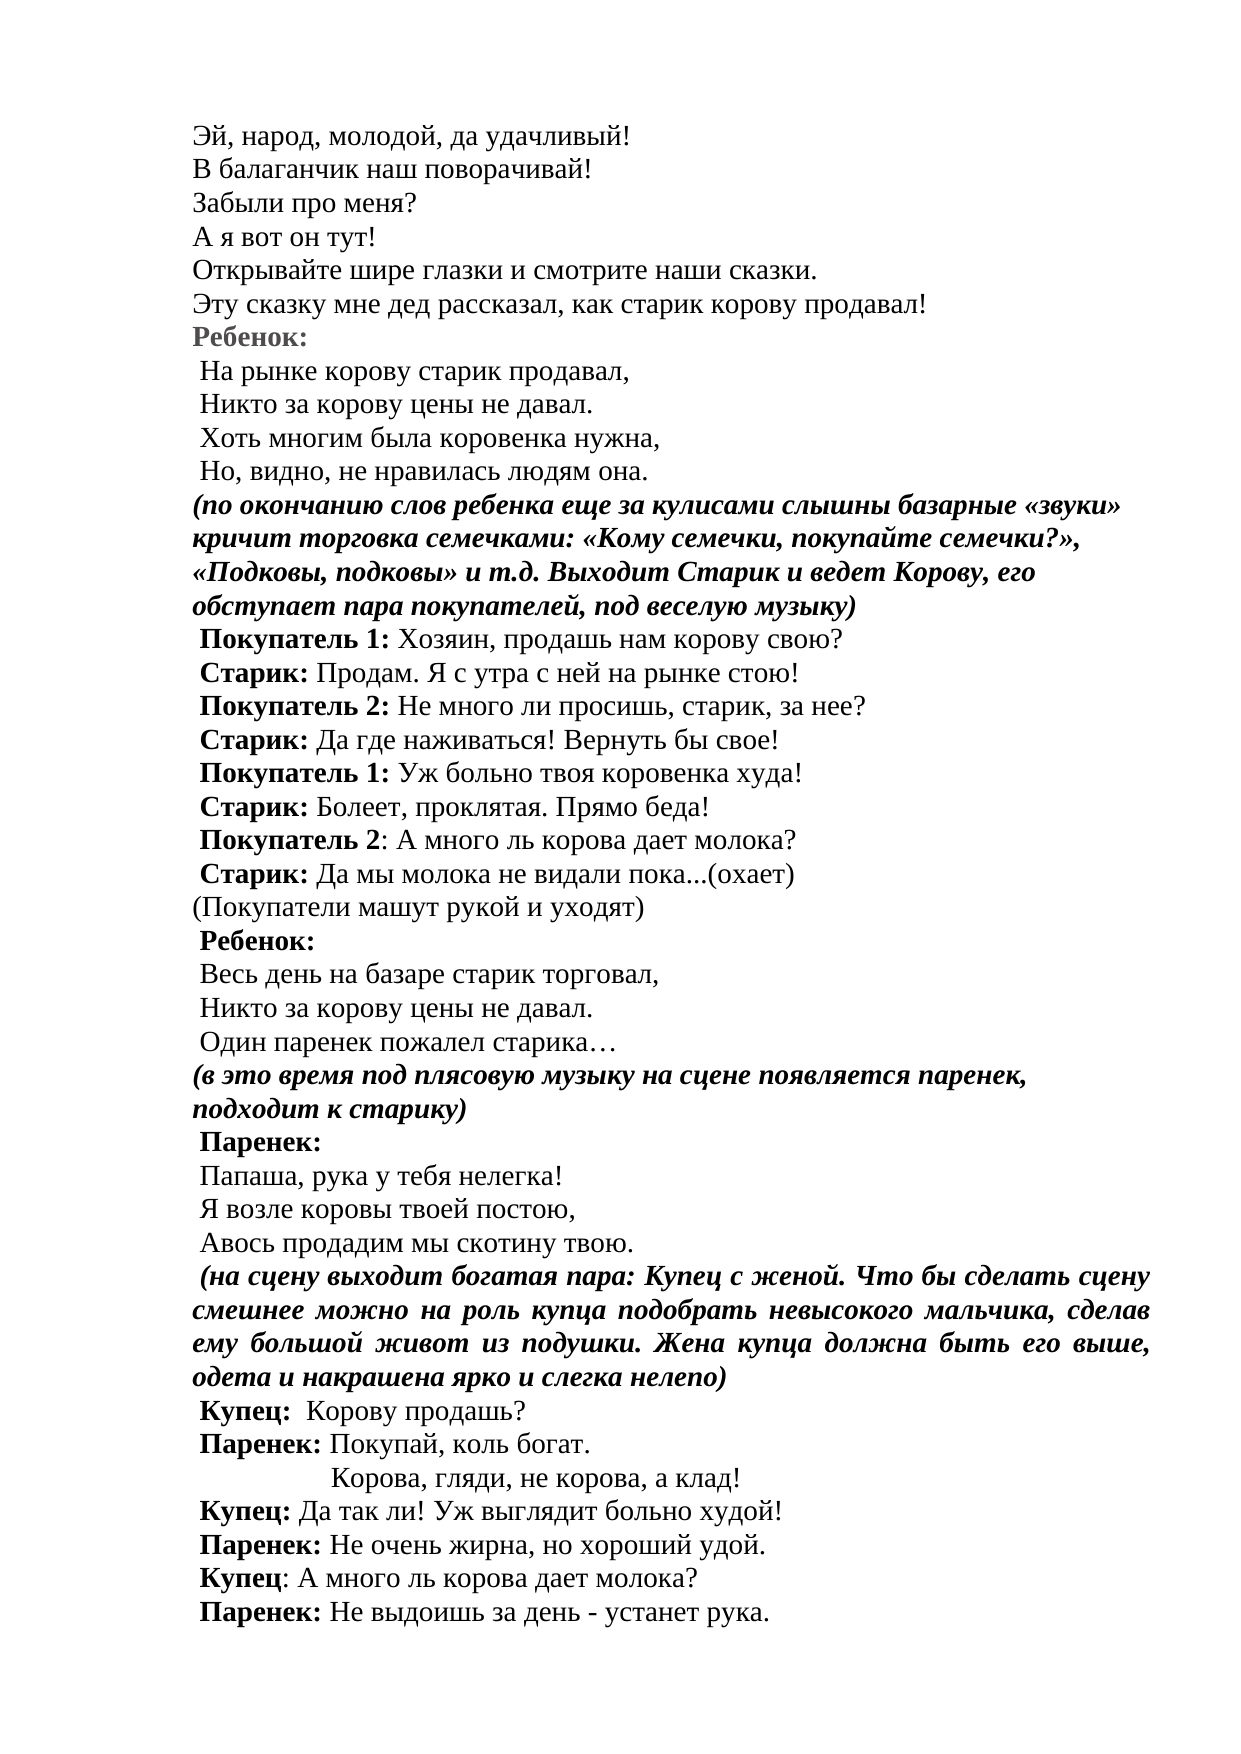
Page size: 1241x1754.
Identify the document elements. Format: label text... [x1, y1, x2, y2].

text Ребенок: [192, 319, 1152, 353]
text (в это время под плясовую музыку на сцене появляется паренек, подходит к старику) [192, 1057, 1152, 1124]
text Никто за корову цены не давал. [192, 386, 1152, 420]
text Покупатель 2: А много ль корова дает молока? [192, 822, 1152, 856]
text В балаганчик наш поворачивай! [192, 152, 1152, 185]
text Купец: Корову продашь? [192, 1393, 1152, 1426]
text Я возле коровы твоей постою, [192, 1191, 1152, 1225]
text Забыли про меня? [192, 185, 1152, 219]
text Купец: Да так ли! Уж выглядит больно худой! [192, 1493, 1152, 1527]
text Хоть многим была коровенка нужна, [192, 420, 1152, 453]
text (на сцену выходит богатая пара: Купец с женой. Что бы сделать сцену смешнее можно на роль купца подобрать невысокого мальчика, сделав ему большой живот из подушки. Жена купца должна быть его выше, одета и накрашена ярко и слегка нелепо) [192, 1258, 1152, 1393]
text Один паренек пожалел старика… [192, 1024, 1152, 1057]
text Паренек: Не выдоишь за день - устанет рука. [192, 1594, 1152, 1627]
text Папаша, рука у тебя нелегка! [192, 1158, 1152, 1191]
text Но, видно, не нравилась людям она. [192, 453, 1152, 487]
text Купец: А много ль корова дает молока? [192, 1560, 1152, 1594]
text Эту сказку мне дед рассказал, как старик корову продавал! [192, 286, 1152, 319]
text (Покупатели машут рукой и уходят) [192, 889, 1152, 923]
text А я вот он тут! [192, 219, 1152, 252]
text Открывайте шире глазки и смотрите наши сказки. [192, 252, 1152, 286]
text На рынке корову старик продавал, [192, 353, 1152, 386]
text Старик: Да мы молока не видали пока...(охает) [192, 856, 1152, 889]
text Паренек: Не очень жирна, но хороший удой. [192, 1527, 1152, 1560]
text (по окончанию слов ребенка еще за кулисами слышны базарные «звуки» кричит торговка семечками: «Кому семечки, покупайте семечки?», «Подковы, подковы» и т.д. Выходит Старик и ведет Корову, его обступает пара покупателей, под веселую музыку) [192, 487, 1152, 621]
text Покупатель 1: Уж больно твоя коровенка худа! [192, 755, 1152, 789]
text Покупатель 2: Не много ли просишь, старик, за нее? [192, 688, 1152, 722]
text Старик: Продам. Я с утра с ней на рынке стою! [192, 655, 1152, 688]
text Весь день на базаре старик торговал, [192, 957, 1152, 990]
text Корова, гляди, не корова, а клад! [192, 1460, 1152, 1493]
text Паренек: Покупай, коль богат. [192, 1426, 1152, 1460]
text Паренек: [192, 1124, 1152, 1158]
text Авось продадим мы скотину твою. [192, 1225, 1152, 1258]
text Покупатель 1: Хозяин, продашь нам корову свою? [192, 621, 1152, 655]
text Эй, народ, молодой, да удачливый! [192, 118, 1152, 152]
text Ребенок: [192, 923, 1152, 957]
text Старик: Да где наживаться! Вернуть бы свое! [192, 722, 1152, 755]
text Никто за корову цены не давал. [192, 990, 1152, 1024]
text Старик: Болеет, проклятая. Прямо беда! [192, 789, 1152, 822]
